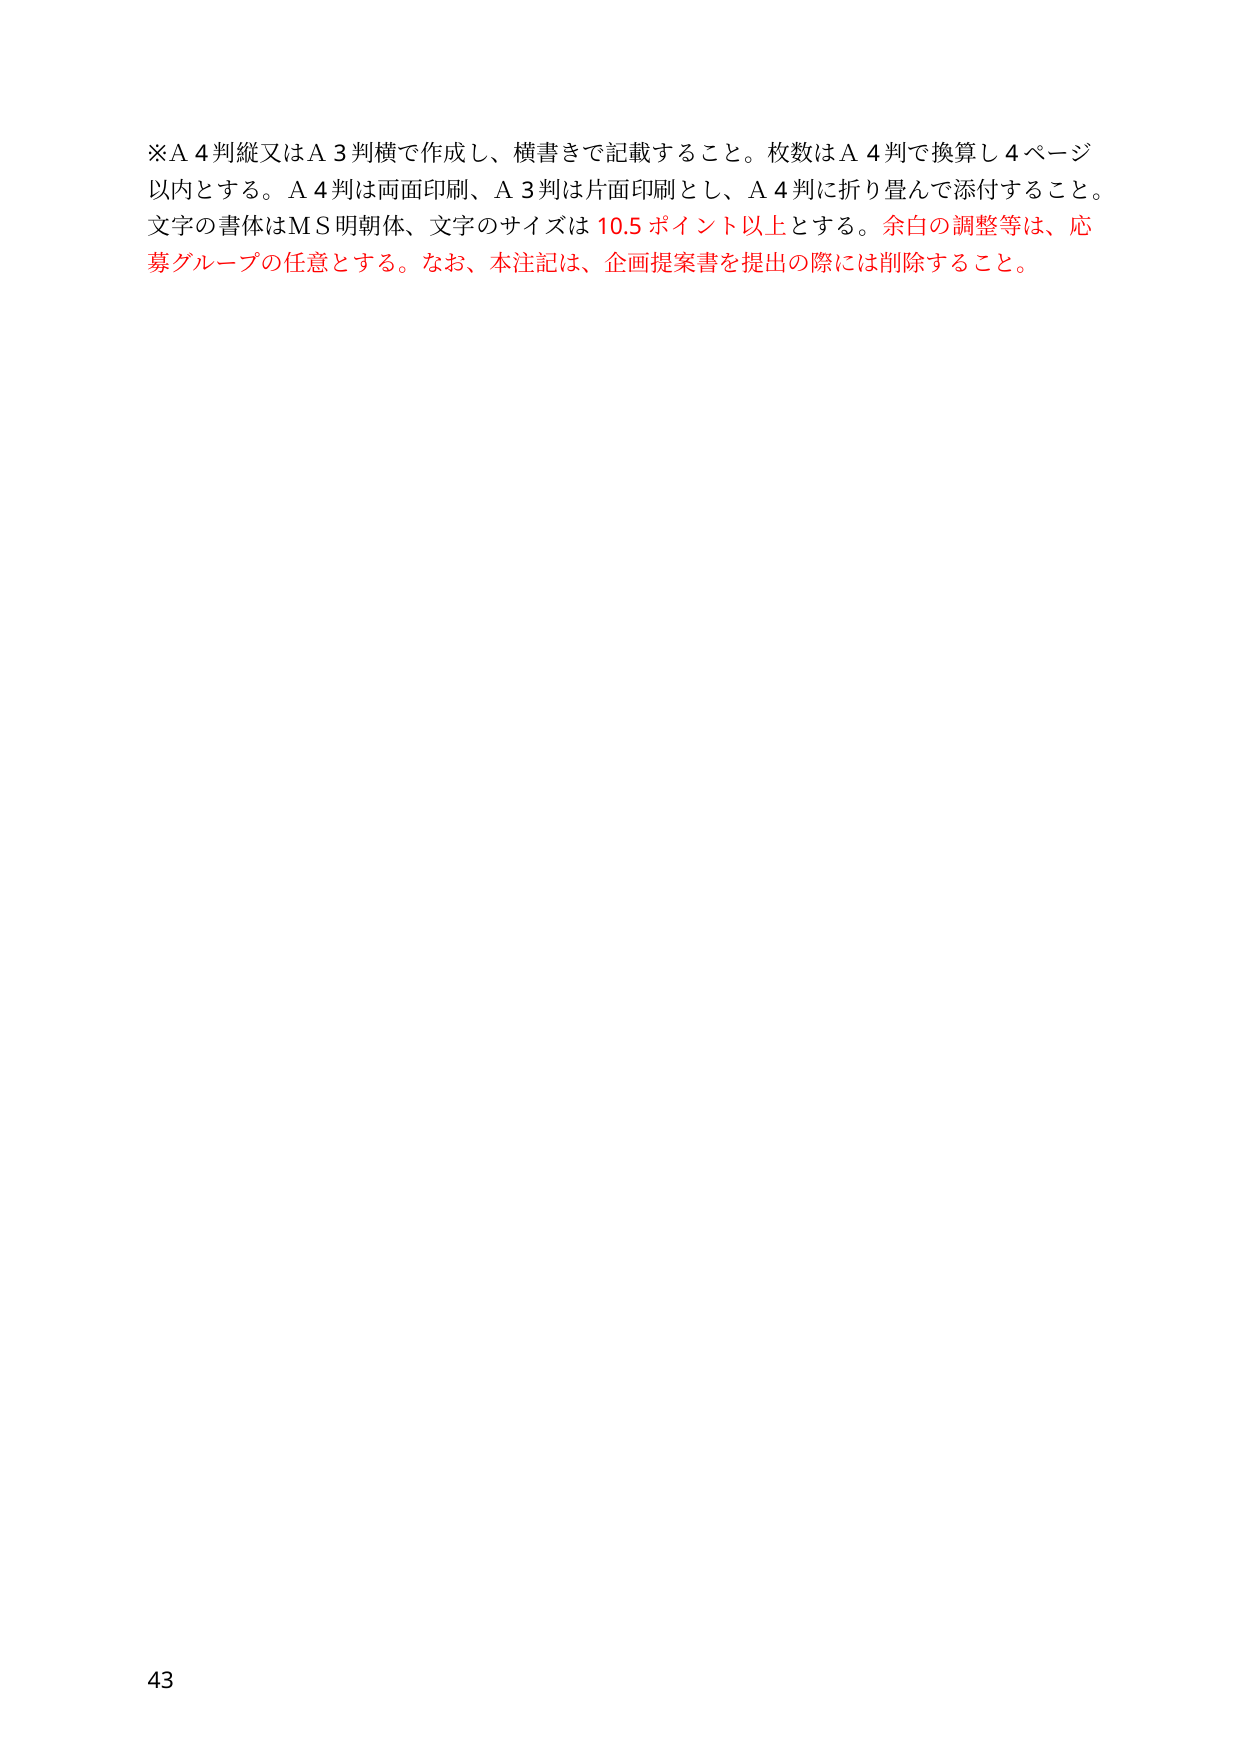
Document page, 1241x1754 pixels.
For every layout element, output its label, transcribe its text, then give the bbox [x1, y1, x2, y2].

text ※Ａ4判縦又はＡ3判横で作成し、横書きで記載すること。枚数はＡ4判で換算し4ページ以内とする。Ａ4判は両面印刷、Ａ3判は片面印刷とし、Ａ4判に折り畳んで添付すること。文字の書体はＭＳ明朝体、文字のサイズは10.5ポイント以上とする。余白の調整等は、応募グループの任意とする。なお、本注記は、企画提案書を提出の際には削除すること。 [148, 134, 1092, 280]
